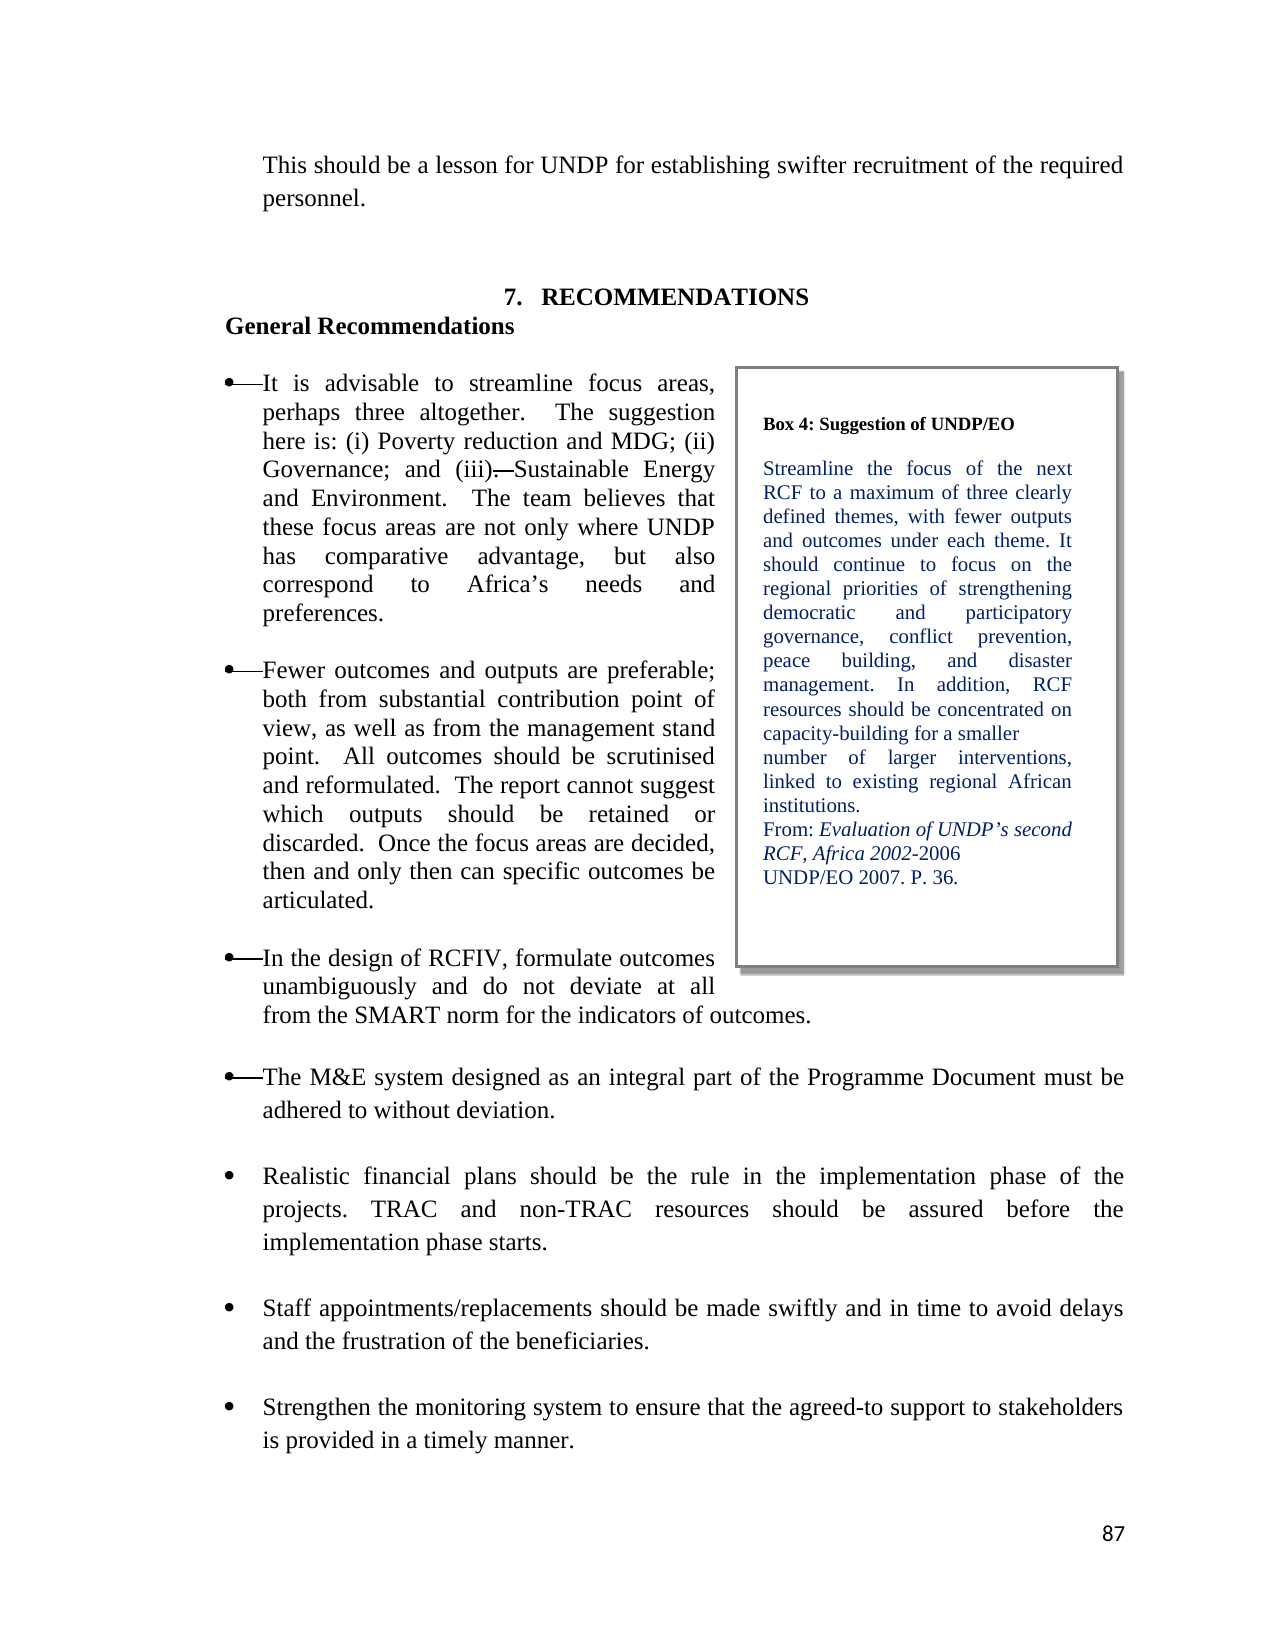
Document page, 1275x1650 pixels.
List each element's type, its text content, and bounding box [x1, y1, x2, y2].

list General Recommendations [225, 311, 1125, 339]
list The M&E system designed as an integral part of the Programme Document must be adhered to without deviation. [225, 1062, 1125, 1124]
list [225, 150, 1125, 212]
list Strengthen the monitoring system to ensure that the agreed-to support to stakeholders is provided in a timely manner. [225, 1392, 1125, 1454]
list Realistic financial plans should be the rule in the implementation phase of the projects. TRAC and non-TRAC resources should be assured before the implementation phase starts. [225, 1161, 1125, 1256]
list In the design of RCFIV, formulate outcomes unambiguously and do not deviate at all from the SMART norm for the indicators of outcomes. [225, 943, 1125, 1029]
list Staff appointments/replacements should be made swiftly and in time to avoid delays and the frustration of the beneficiaries. [225, 1293, 1125, 1355]
list Fewer outcomes and outputs are preferable; both from substantial contribution point of view, as well as from the management stand point. All outcomes should be scrutinised and reformulated. The report cannot suggest which outputs should be retained or discarded. Once the focus areas are decided, then and only then can specific outcomes be articulated. [225, 655, 735, 914]
list RECOMMENDATIONS [187, 282, 1125, 311]
list It is advisable to streamline focus areas, perhaps three altogether. The suggestion here is: (i) Poverty reduction and MDG; (ii) Governance; and (iii). Sustainable Energy and Environment. The team believes that these focus areas are not only where UNDP has comparative advantage, but also correspond to Africa’s needs and preferences. [225, 368, 735, 627]
